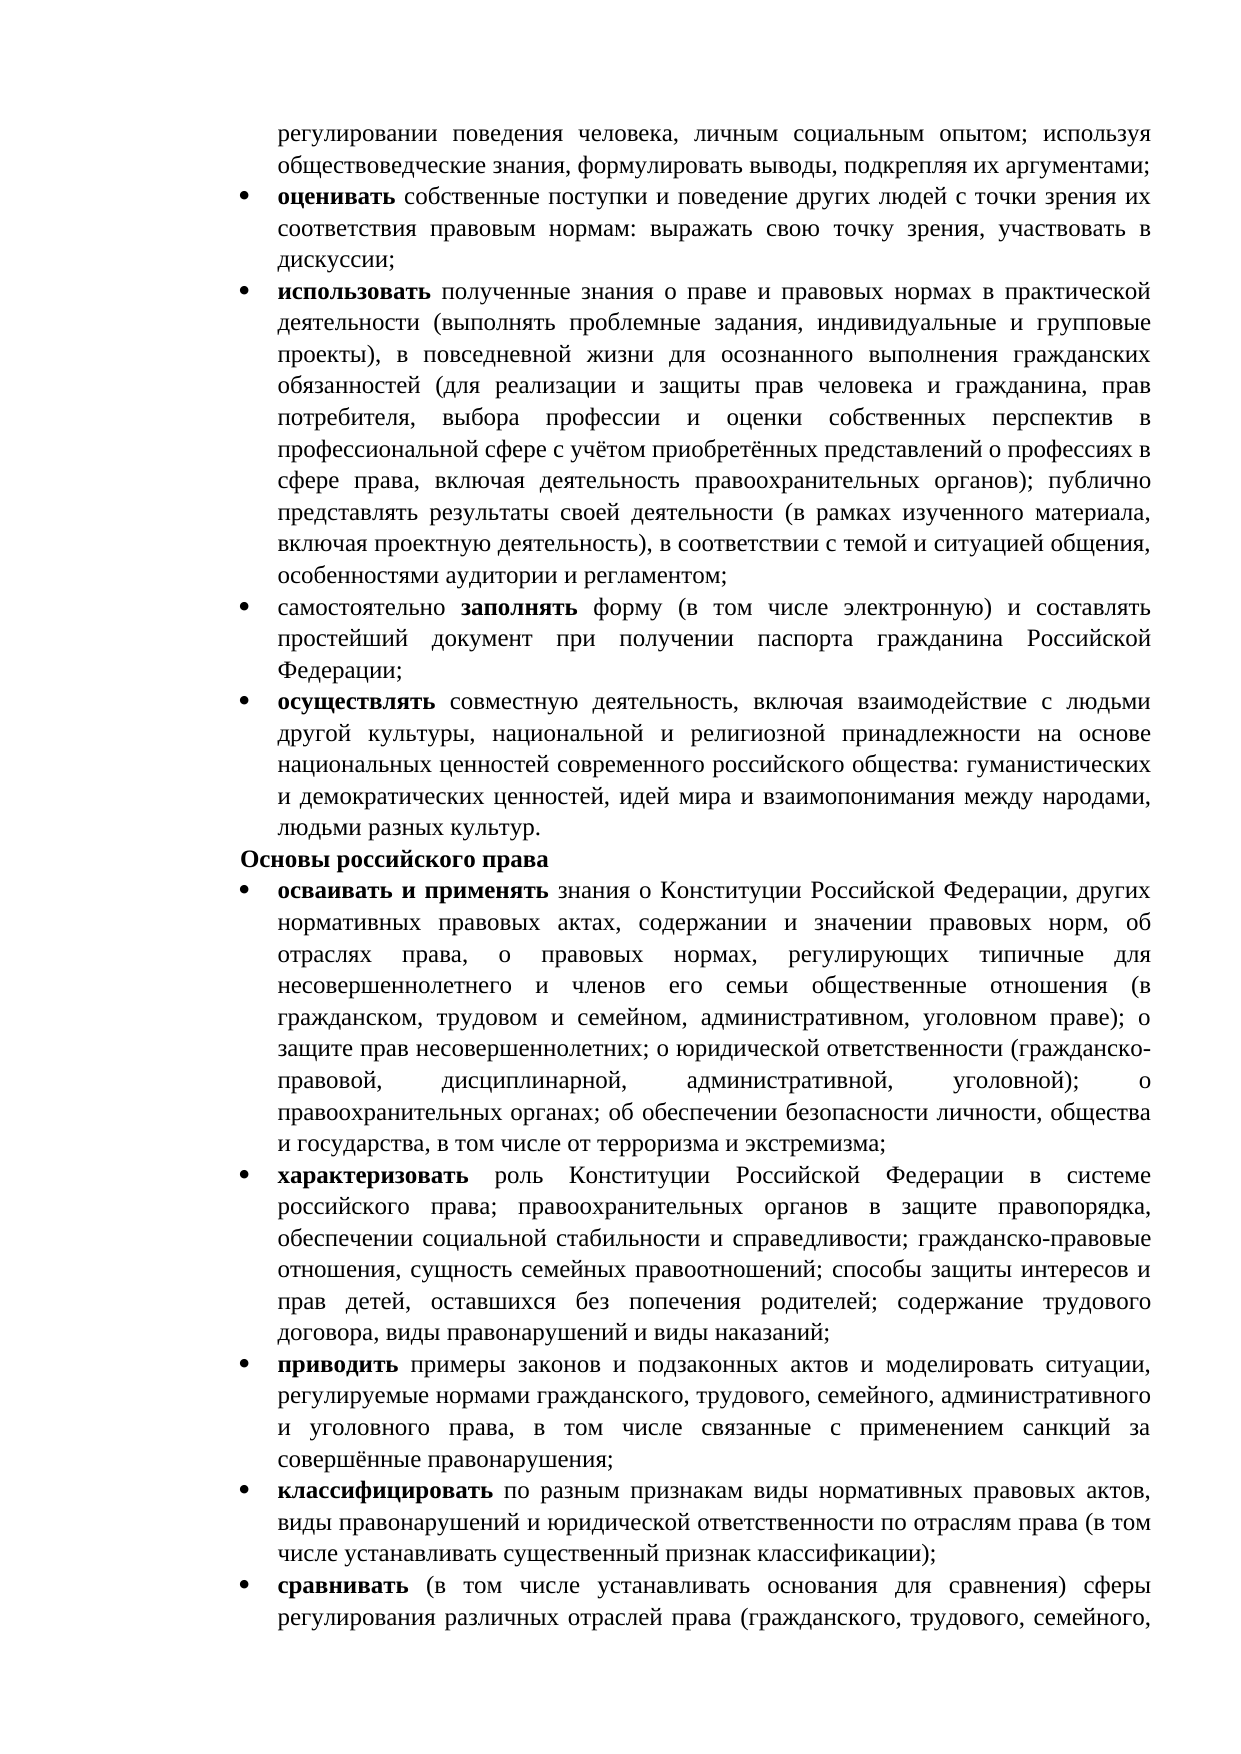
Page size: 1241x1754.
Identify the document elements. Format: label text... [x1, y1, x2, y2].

list использовать полученные знания о праве и правовых нормах в практической деятельности (выполнять проблемные задания, индивидуальные и групповые проекты), в повседневной жизни для осознанного выполнения гражданских обязанностей (для реализации и защиты прав человека и гражданина, прав потребителя, выбора профессии и оценки собственных перспектив в профессиональной сфере с учётом приобретённых представлений о профессиях в сфере права, включая деятельность правоохранительных органов); публично представлять результаты своей деятельности (в рамках изученного материала, включая проектную деятельность), в соответствии с темой и ситуацией общения, особенностями аудитории и регламентом; [240, 276, 1152, 589]
list осуществлять совместную деятельность, включая взаимодействие с людьми другой культуры, национальной и религиозной принадлежности на основе национальных ценностей современного российского общества: гуманистических и демократических ценностей, идей мира и взаимопонимания между народами, людьми разных культур. [240, 686, 1152, 841]
list приводить примеры законов и подзаконных актов и моделировать ситуации, регулируемые нормами гражданского, трудового, семейного, административного и уголовного права, в том числе связанные с применением санкций за совершённые правонарушения; [240, 1349, 1152, 1472]
list оценивать собственные поступки и поведение других людей с точки зрения их соответствия правовым нормам: выражать свою точку зрения, участвовать в дискуссии; [240, 181, 1152, 273]
list характеризовать роль Конституции Российской Федерации в системе российского права; правоохранительных органов в защите правопорядка, обеспечении социальной стабильности и справедливости; гражданско-правовые отношения, сущность семейных правоотношений; способы защиты интересов и прав детей, оставшихся без попечения родителей; содержание трудового договора, виды правонарушений и виды наказаний; [240, 1160, 1152, 1346]
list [240, 118, 1152, 178]
list самостоятельно заполнять форму (в том числе электронную) и составлять простейший документ при получении паспорта гражданина Российской Федерации; [240, 592, 1152, 683]
list осваивать и применять знания о Конституции Российской Федерации, других нормативных правовых актах, содержании и значении правовых норм, об отраслях права, о правовых нормах, регулирующих типичные для несовершеннолетнего и членов его семьи общественные отношения (в гражданском, трудовом и семейном, административном, уголовном праве); о защите прав несовершеннолетних; о юридической ответственности (гражданско-правовой, дисциплинарной, административной, уголовной); о правоохранительных органах; об обеспечении безопасности личности, общества и государства, в том числе от терроризма и экстремизма; [240, 876, 1152, 1157]
list классифицировать по разным признакам виды нормативных правовых актов, виды правонарушений и юридической ответственности по отраслям права (в том числе устанавливать существенный признак классификации); [240, 1475, 1152, 1567]
text Основы российского права [177, 844, 1152, 873]
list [240, 1570, 1152, 1630]
